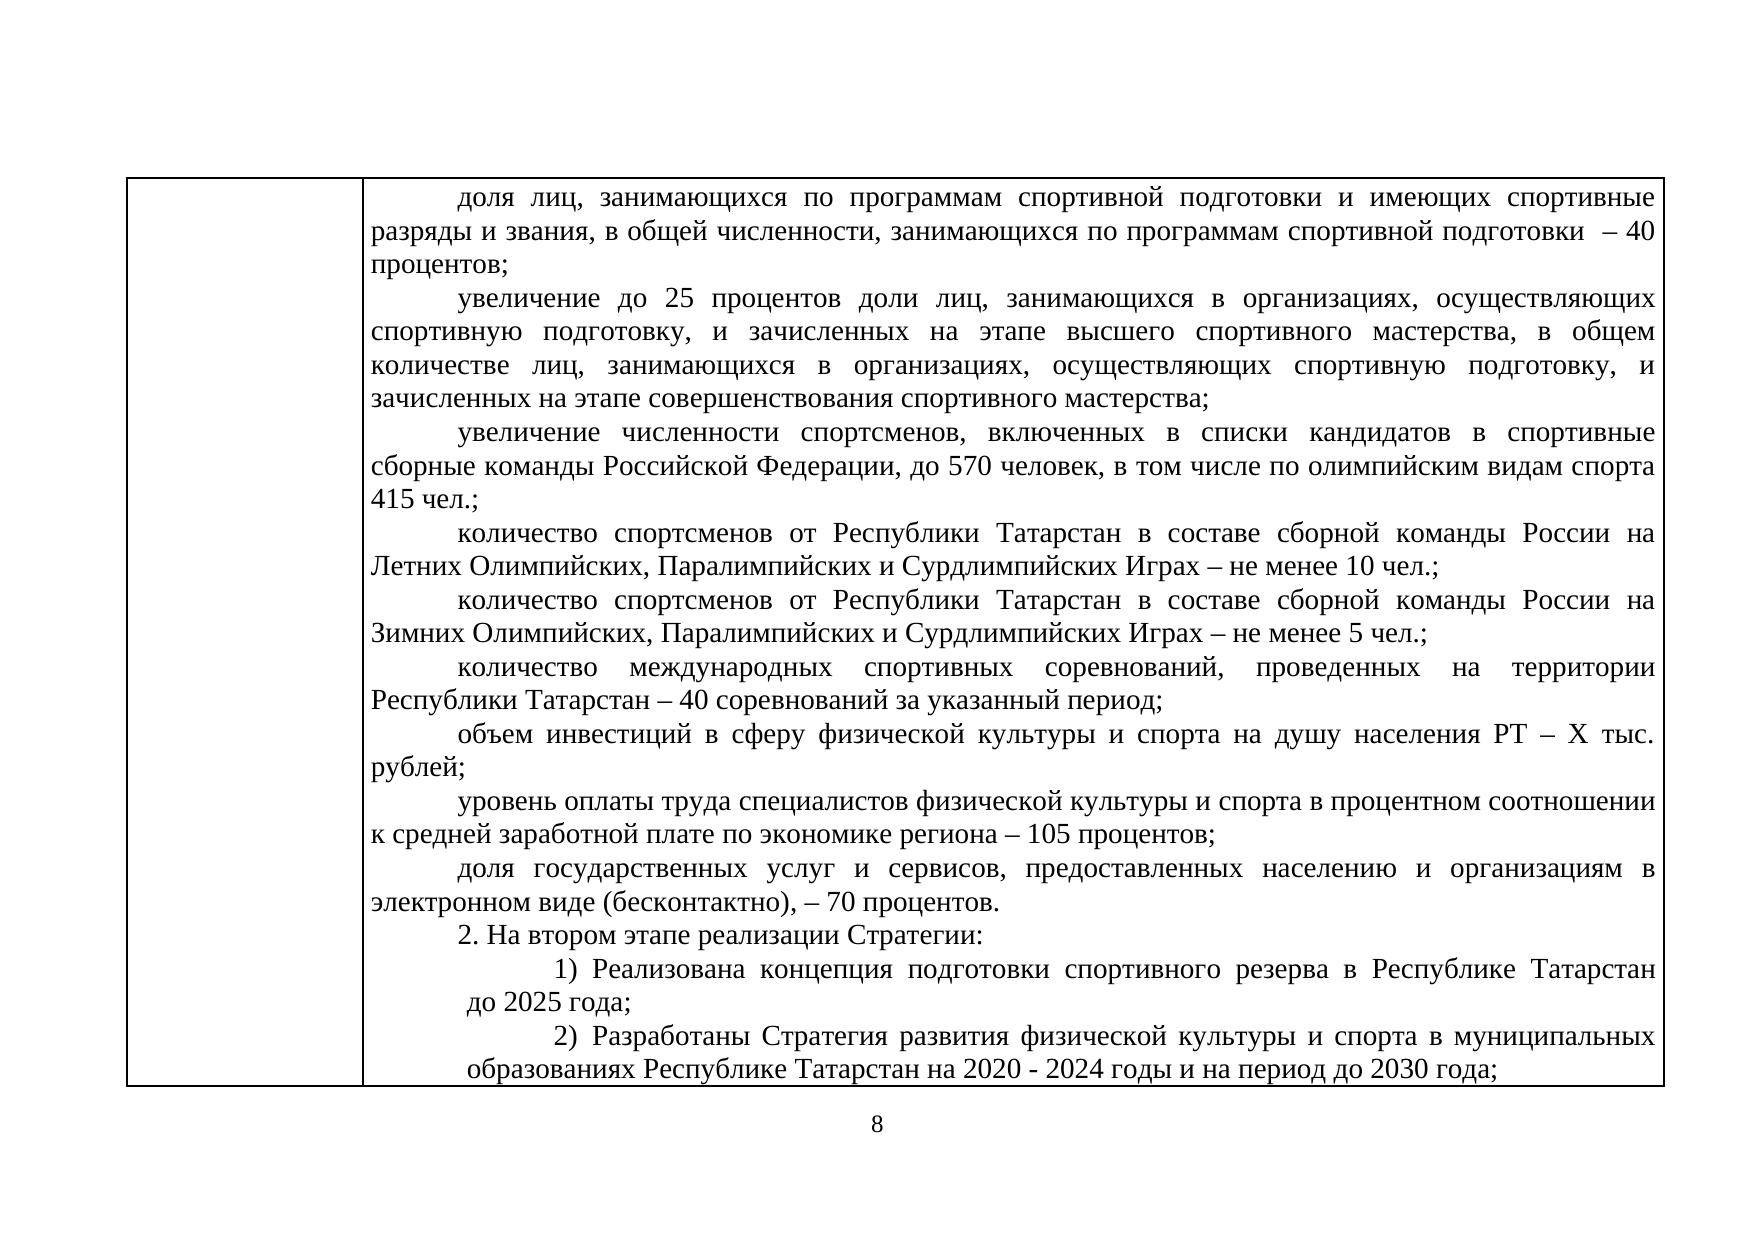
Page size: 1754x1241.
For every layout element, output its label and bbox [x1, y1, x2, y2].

table_cell [128, 179, 362, 1085]
table_cell [364, 179, 1663, 1085]
